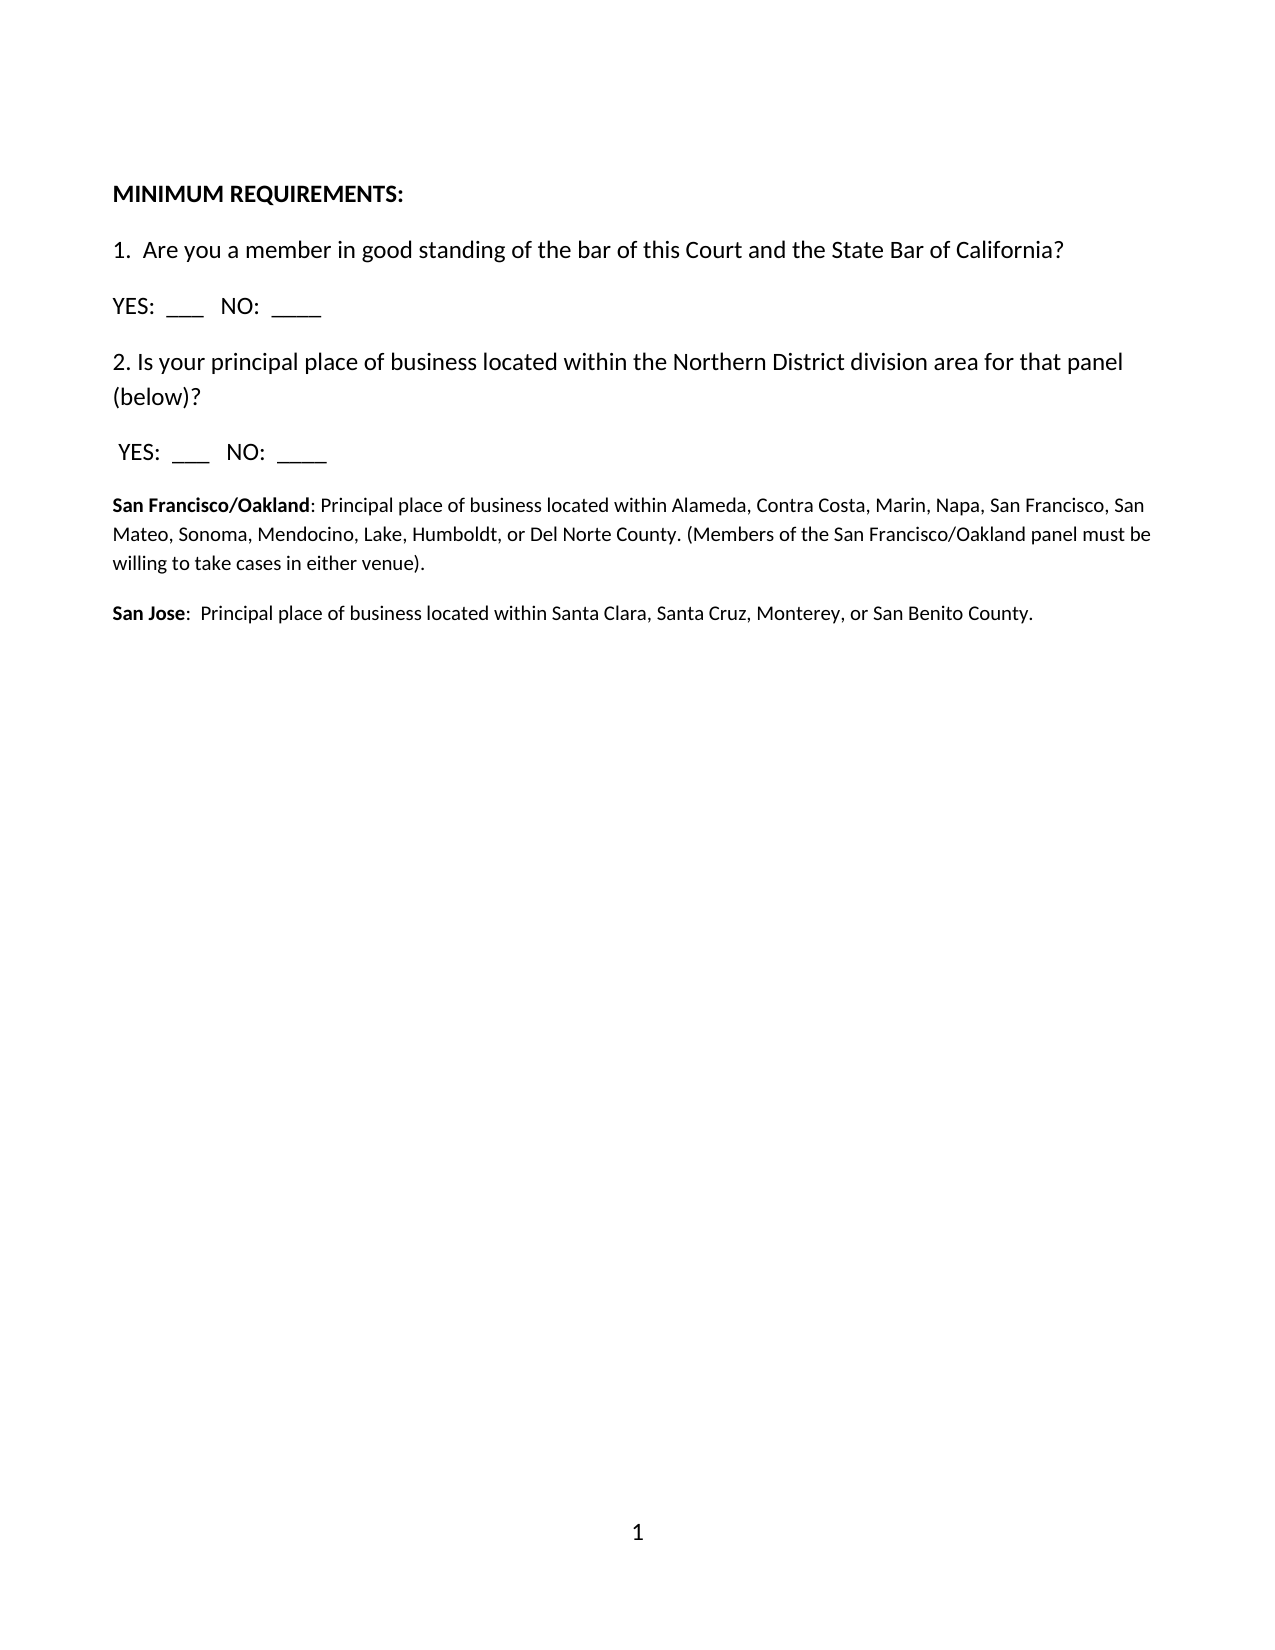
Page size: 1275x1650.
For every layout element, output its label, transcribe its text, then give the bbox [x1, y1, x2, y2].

text 2. Is your principal place of business located within the Northern District division area for that panel (below)? [112, 346, 1162, 411]
text San Jose: Principal place of business located within Santa Clara, Santa Cruz, Monterey, or San Benito County. [112, 601, 1162, 626]
text YES: ___ NO: ____ [112, 290, 1162, 320]
text MINIMUM REQUIREMENTS: [112, 178, 1162, 209]
text YES: ___ NO: ____ [112, 436, 1162, 467]
text 1. Are you a member in good standing of the bar of this Court and the State Bar of California? [112, 234, 1162, 264]
text San Francisco/Oakland: Principal place of business located within Alameda, Contra Costa, Marin, Napa, San Francisco, San Mateo, Sonoma, Mendocino, Lake, Humboldt, or Del Norte County. (Members of the San Francisco/Oakland panel must be willing to take cases in either venue). [112, 492, 1162, 576]
